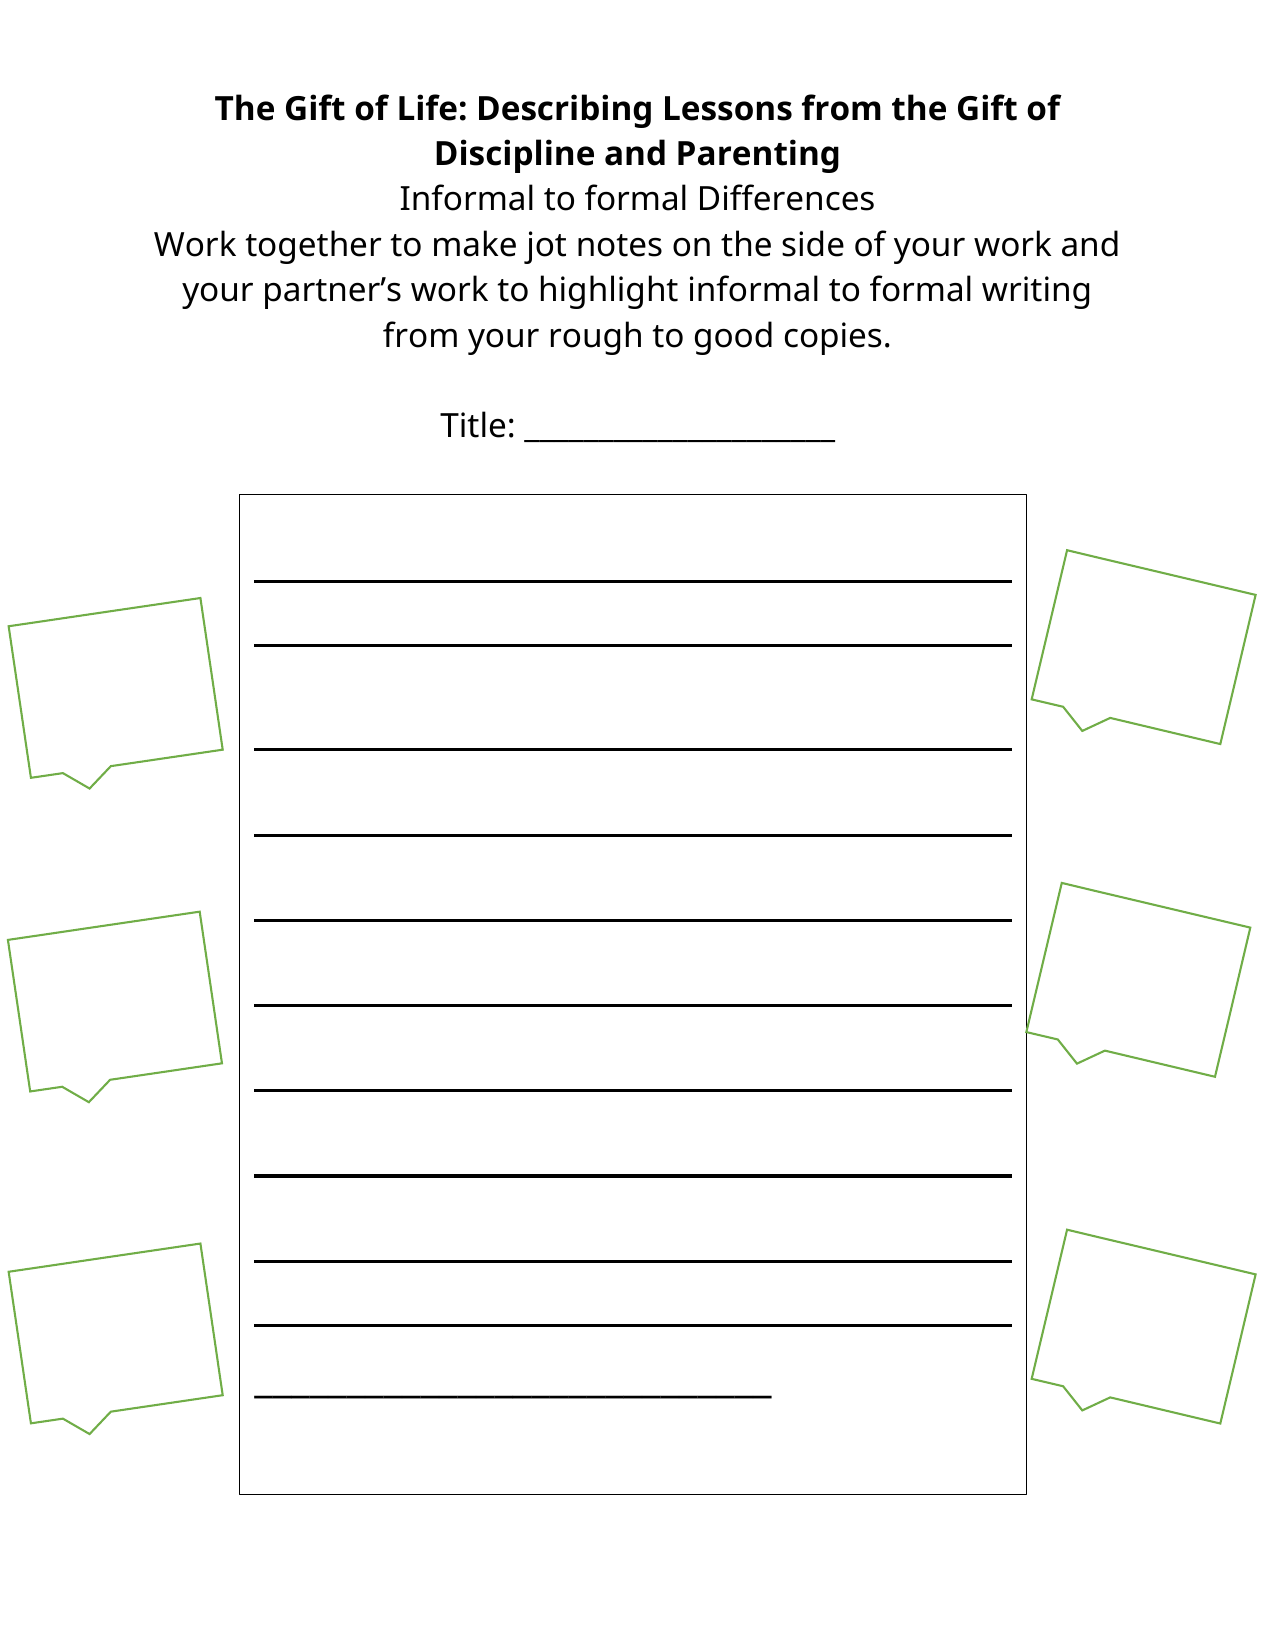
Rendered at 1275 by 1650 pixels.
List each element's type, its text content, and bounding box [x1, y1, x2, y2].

text The Gift of Life: Describing Lessons from the Gift of Discipline and Parenting [150, 84, 1125, 175]
text Informal to formal Differences [150, 175, 1125, 221]
text Title: _____________________ [150, 402, 1125, 448]
text Work together to make jot notes on the side of your work and your partner’s work to highlight informal to formal writing from your rough to good copies. [150, 221, 1125, 357]
